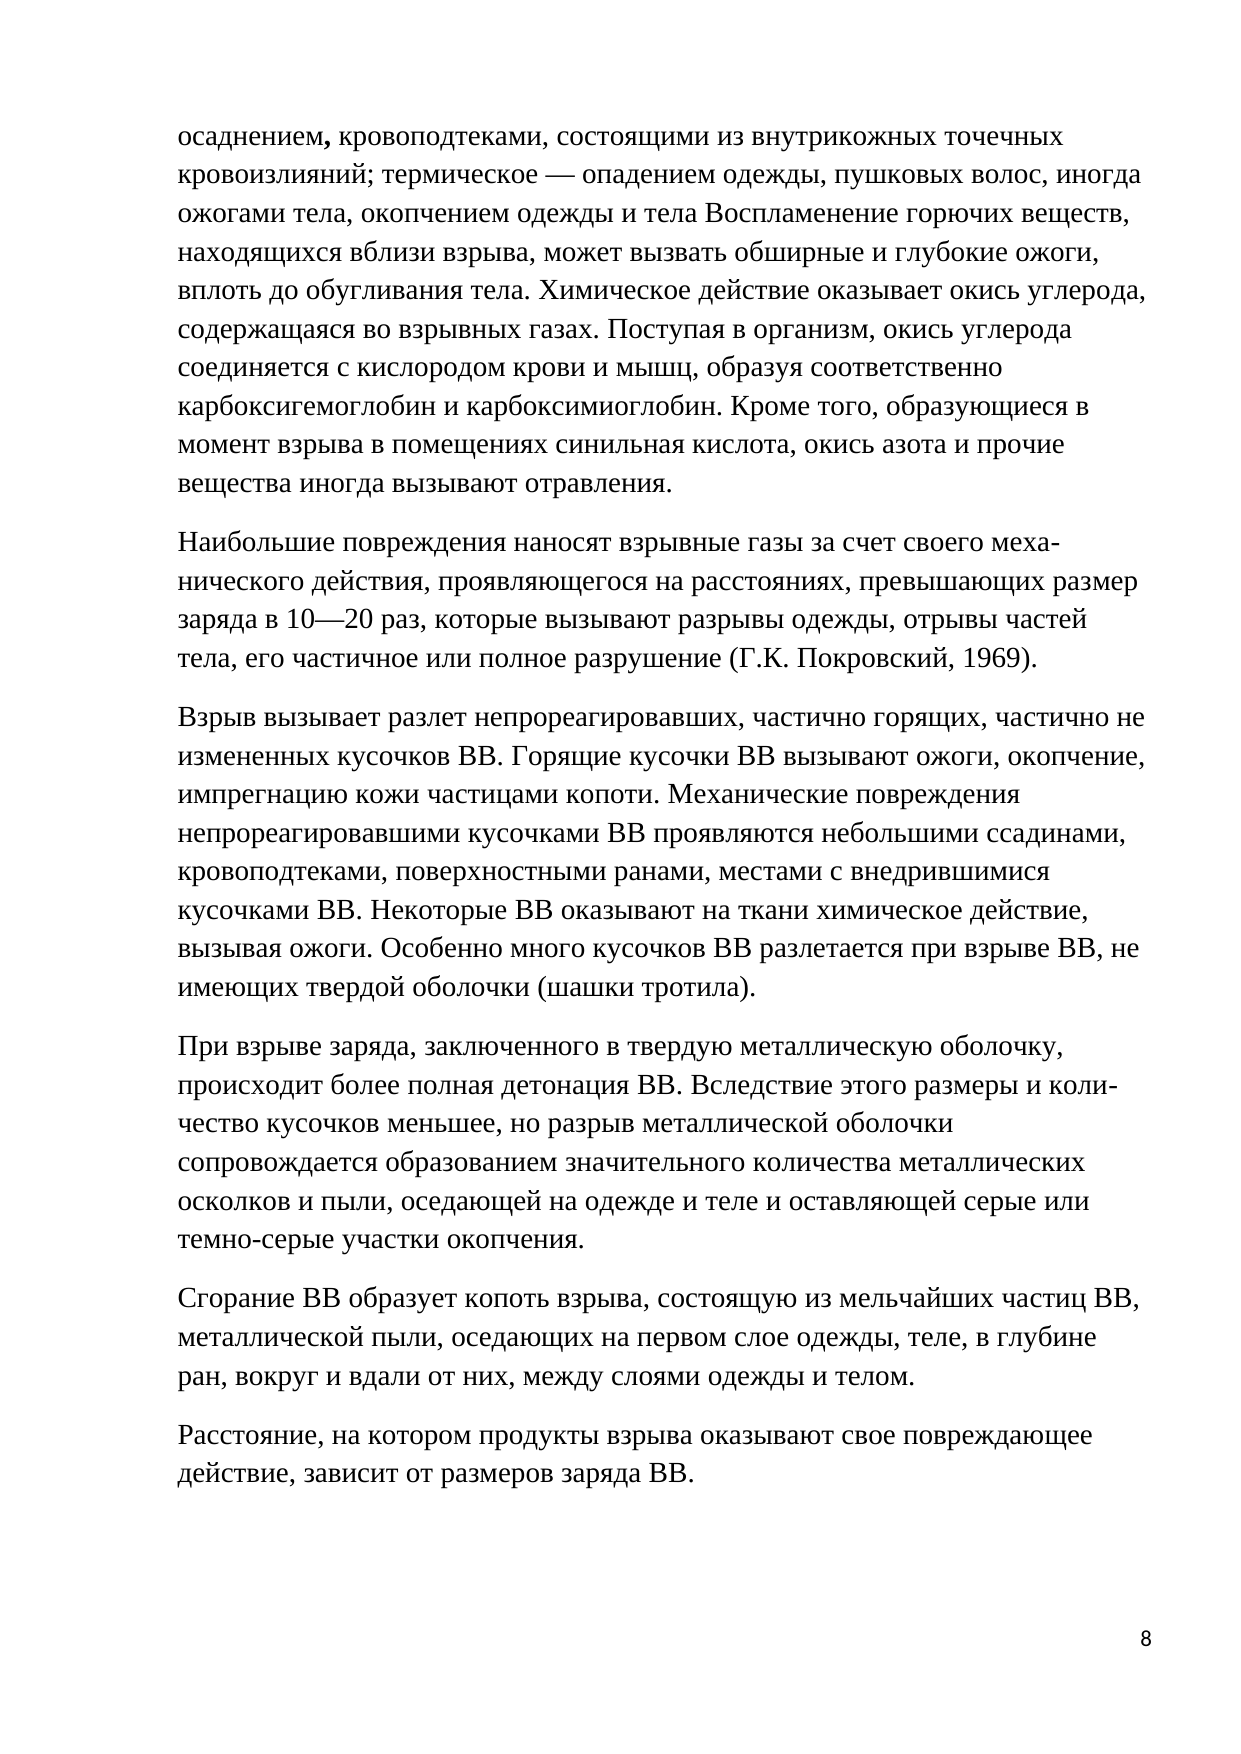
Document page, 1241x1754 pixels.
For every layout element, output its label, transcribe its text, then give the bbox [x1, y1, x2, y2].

text Взрыв вызывает разлет непрореагировавших, частично горящих, частично не измененных кусочков ВВ. Горящие кусочки ВВ вызывают ожоги, окопчение, импрегнацию кожи частицами копоти. Механические повреждения непрореагировавшими кусочками ВВ проявляются небольшими ссадинами, кровоподтеками, поверхностными ранами, местами с внедрившимися кусочками ВВ. Некоторые ВВ оказывают на ткани химическое действие, вызывая ожоги. Особенно много кусочков ВВ разлетается при взрыве ВВ, не имеющих твердой оболочки (шашки тротила). [177, 699, 1152, 1003]
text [177, 118, 1152, 498]
text Сгорание ВВ образует копоть взрыва, состоящую из мельчайших частиц ВВ, металлической пыли, оседающих на первом слое одежды, теле, в глубине ран, вокруг и вдали от них, между слоями одежды и телом. [177, 1281, 1152, 1391]
text Наибольшие повреждения наносят взрывные газы за счет своего механического действия, проявляющегося на расстояниях, превышающих размер заряда в 10—20 раз, которые вызывают разрывы одежды, отрывы частей тела, его частичное или полное разрушение (Г.К. Покровский, 1969). [177, 524, 1152, 673]
text При взрыве заряда, заключенного в твердую металлическую оболочку, происходит более полная детонация ВВ. Вследствие этого размеры и количество кусочков меньшее, но разрыв металлической оболочки сопровождается образованием значительного количества металлических осколков и пыли, оседающей на одежде и теле и оставляющей серые или темно-серые участки окопчения. [177, 1028, 1152, 1255]
text Расстояние, на котором продукты взрыва оказывают свое повреждающее действие, зависит от размеров заряда ВВ. [177, 1417, 1152, 1489]
